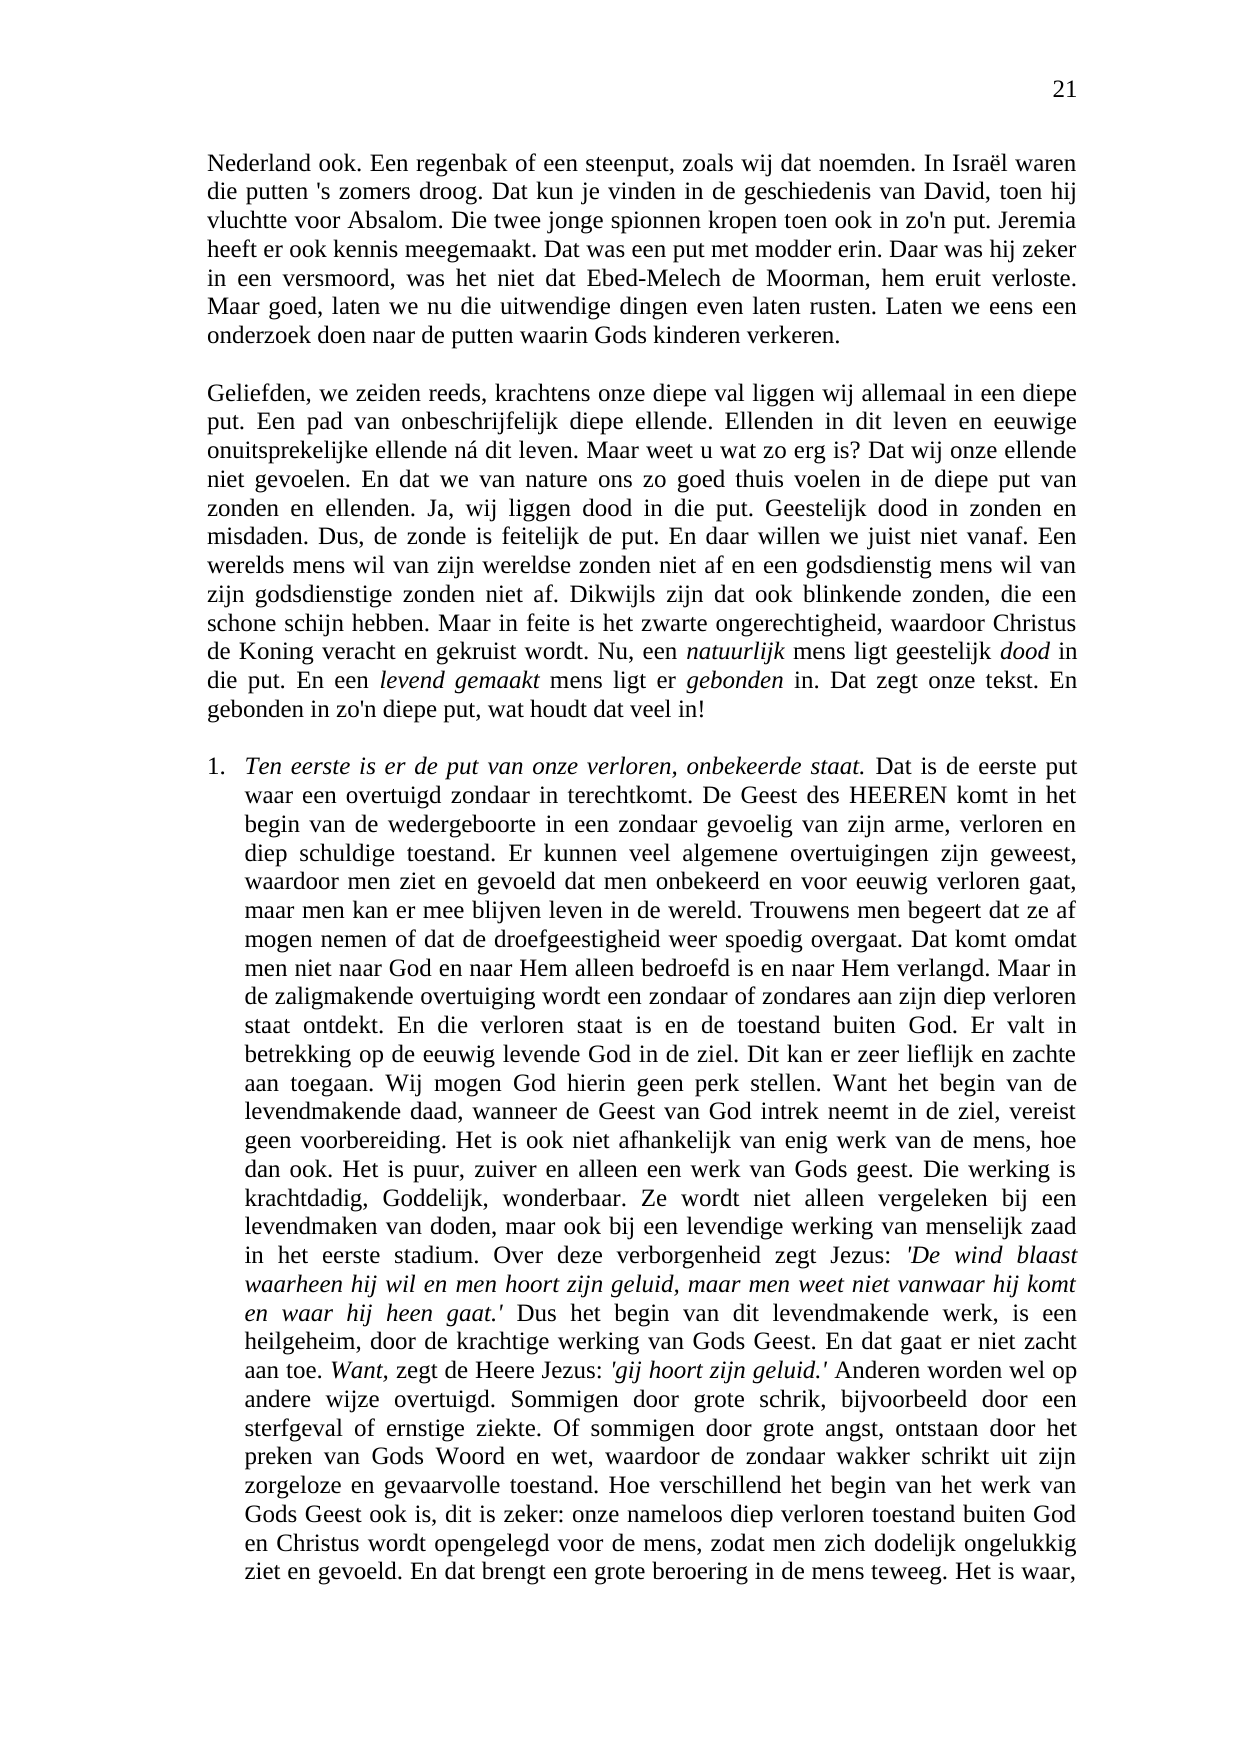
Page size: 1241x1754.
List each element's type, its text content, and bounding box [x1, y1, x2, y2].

text Geliefden, we zeiden reeds, krachtens onze diepe val liggen wij allemaal in een diepe put. Een pad van onbeschrijfelijk diepe ellende. Ellenden in dit leven en eeuwige onuitsprekelijke ellende ná dit leven. Maar weet u wat zo erg is? Dat wij onze ellende niet gevoelen. En dat we van nature ons zo goed thuis voelen in de diepe put van zonden en ellenden. Ja, wij liggen dood in die put. Geestelijk dood in zonden en misdaden. Dus, de zonde is feitelijk de put. En daar willen we juist niet vanaf. Een werelds mens wil van zijn wereldse zonden niet af en een godsdienstig mens wil van zijn godsdienstige zonden niet af. Dikwijls zijn dat ook blinkende zonden, die een schone schijn hebben. Maar in feite is het zwarte ongerechtigheid, waardoor Christus de Koning veracht en gekruist wordt. Nu, een natuurlijk mens ligt geestelijk dood in die put. En een levend gemaakt mens ligt er gebonden in. Dat zegt onze tekst. En gebonden in zo'n diepe put, wat houdt dat veel in! [207, 378, 1078, 723]
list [207, 751, 1078, 1585]
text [207, 148, 1078, 349]
